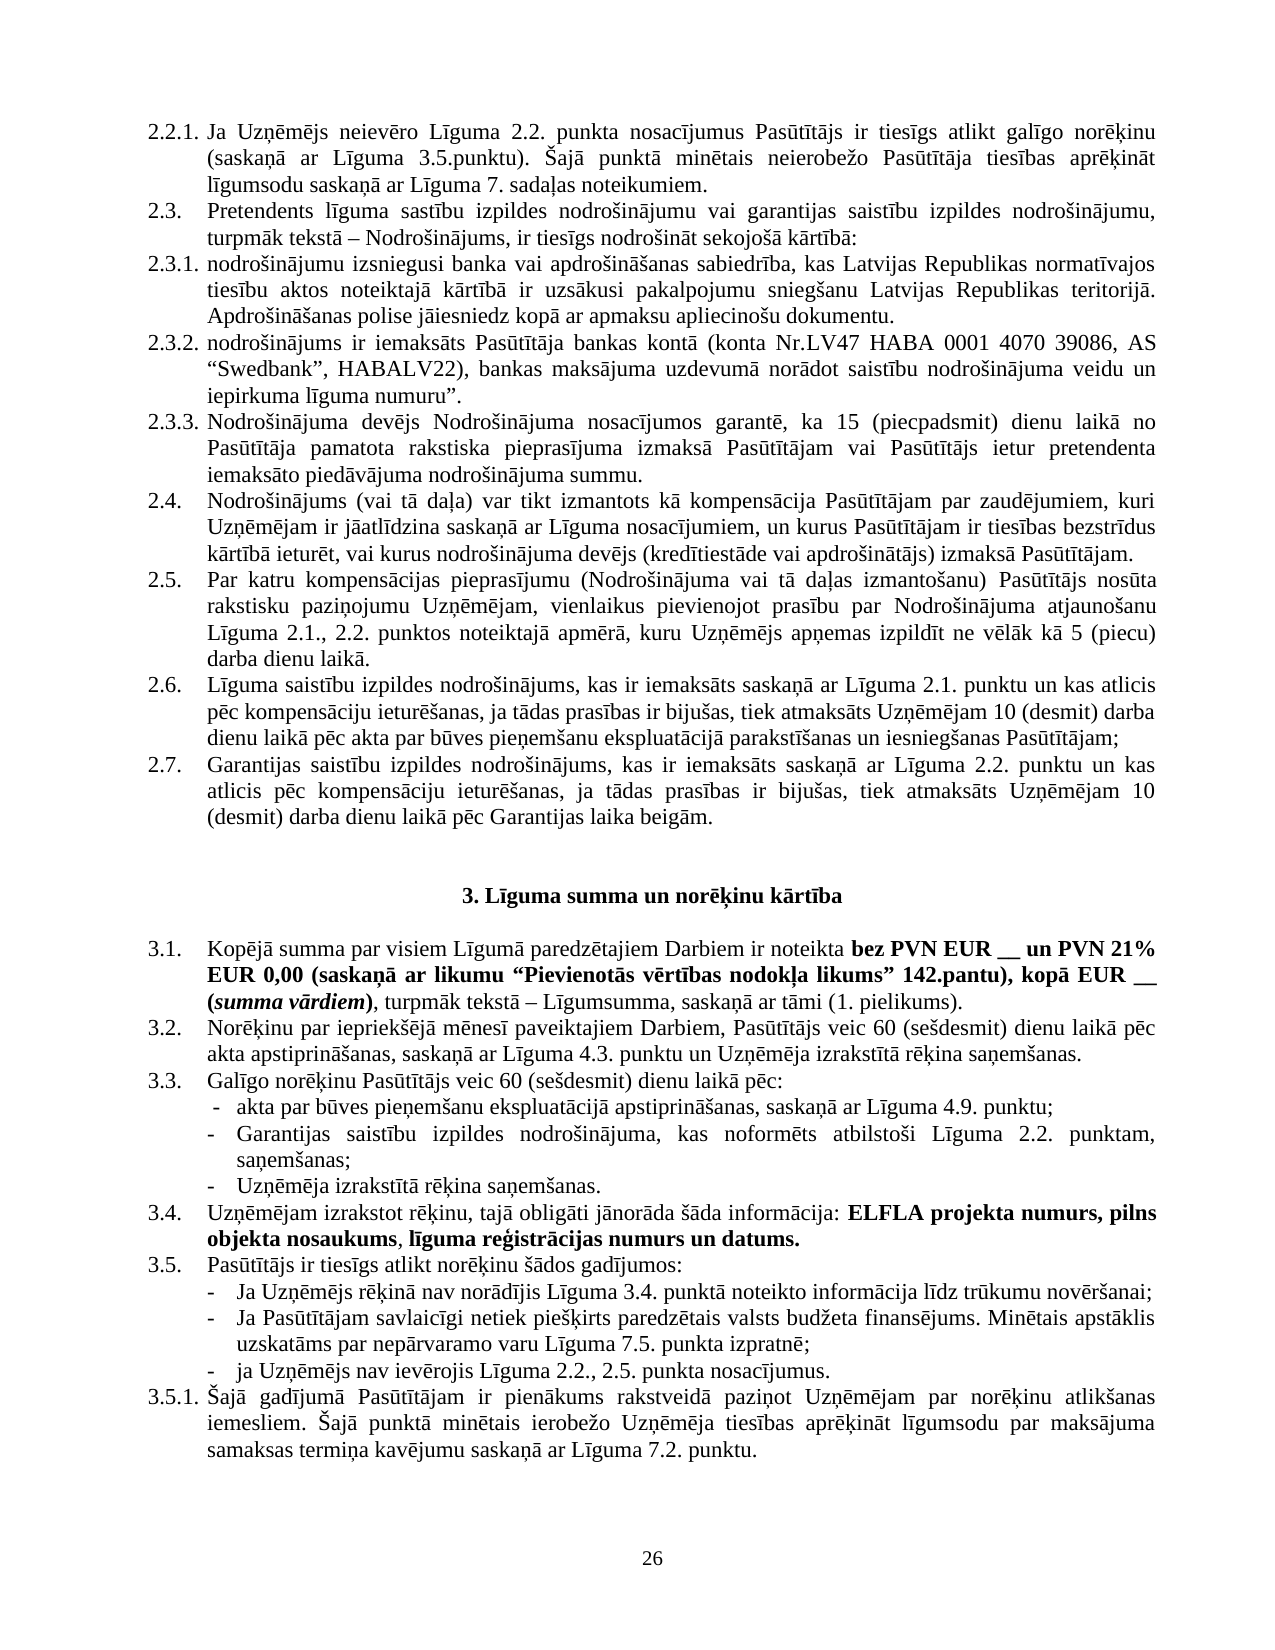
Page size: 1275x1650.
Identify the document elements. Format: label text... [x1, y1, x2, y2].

text 2.3. Pretendents līguma sastību izpildes nodrošinājumu vai garantijas saistību izpildes nodrošinājumu, turpmāk tekstā – Nodrošinājums, ir tiesīgs nodrošināt sekojošā kārtībā: [148, 197, 1157, 250]
text 3.3. Galīgo norēķinu Pasūtītājs veic 60 (sešdesmit) dienu laikā pēc: [148, 1067, 1157, 1093]
text 2.3.3. Nodrošinājuma devējs Nodrošinājuma nosacījumos garantē, ka 15 (piecpadsmit) dienu laikā no Pasūtītāja pamatota rakstiska pieprasījuma izmaksā Pasūtītājam vai Pasūtītājs ietur pretendenta iemaksāto piedāvājuma nodrošinājuma summu. [148, 408, 1157, 487]
text - akta par būves pieņemšanu ekspluatācijā apstiprināšanas, saskaņā ar Līguma 4.9. punktu; [207, 1093, 1157, 1119]
text 2.5. Par katru kompensācijas pieprasījumu (Nodrošinājuma vai tā daļas izmantošanu) Pasūtītājs nosūta rakstisku paziņojumu Uzņēmējam, vienlaikus pievienojot prasību par Nodrošinājuma atjaunošanu Līguma 2.1., 2.2. punktos noteiktajā apmērā, kuru Uzņēmējs apņemas izpildīt ne vēlāk kā 5 (piecu) darba dienu laikā. [148, 566, 1157, 672]
text - Garantijas saistību izpildes nodrošinājuma, kas noformēts atbilstoši Līguma 2.2. punktam, saņemšanas; [207, 1119, 1157, 1172]
text - Ja Pasūtītājam savlaicīgi netiek piešķirts paredzētais valsts budžeta finansējums. Minētais apstāklis uzskatāms par nepārvaramo varu Līguma 7.5. punkta izpratnē; [207, 1304, 1157, 1357]
text - Ja Uzņēmējs rēķinā nav norādījis Līguma 3.4. punktā noteikto informācija līdz trūkumu novēršanai; [207, 1278, 1157, 1304]
text - Uzņēmēja izrakstītā rēķina saņemšanas. [207, 1172, 1157, 1199]
text 3.5. Pasūtītājs ir tiesīgs atlikt norēķinu šādos gadījumos: [148, 1251, 1157, 1278]
text 3.2. Norēķinu par iepriekšējā mēnesī paveiktajiem Darbiem, Pasūtītājs veic 60 (sešdesmit) dienu laikā pēc akta apstiprināšanas, saskaņā ar Līguma 4.3. punktu un Uzņēmēja izrakstītā rēķina saņemšanas. [148, 1014, 1157, 1067]
text - ja Uzņēmējs nav ievērojis Līguma 2.2., 2.5. punkta nosacījumus. [207, 1357, 1157, 1383]
text 2.2.1. Ja Uzņēmējs neievēro Līguma 2.2. punkta nosacījumus Pasūtītājs ir tiesīgs atlikt galīgo norēķinu (saskaņā ar Līguma 3.5.punktu). Šajā punktā minētais neierobežo Pasūtītāja tiesības aprēķināt līgumsodu saskaņā ar Līguma 7. sadaļas noteikumiem. [148, 118, 1157, 197]
text 2.6. Līguma saistību izpildes nodrošinājums, kas ir iemaksāts saskaņā ar Līguma 2.1. punktu un kas atlicis pēc kompensāciju ieturēšanas, ja tādas prasības ir bijušas, tiek atmaksāts Uzņēmējam 10 (desmit) darba dienu laikā pēc akta par būves pieņemšanu ekspluatācijā parakstīšanas un iesniegšanas Pasūtītājam; [148, 672, 1157, 751]
text 3.4. Uzņēmējam izrakstot rēķinu, tajā obligāti jānorāda šāda informācija: ELFLA projekta numurs, pilns objekta nosaukums, līguma reģistrācijas numurs un datums. [148, 1199, 1157, 1251]
text 2.3.2. nodrošinājums ir iemaksāts Pasūtītāja bankas kontā (konta Nr.LV47 HABA 0001 4070 39086, AS “Swedbank”, HABALV22), bankas maksājuma uzdevumā norādot saistību nodrošinājuma veidu un iepirkuma līguma numuru”. [148, 329, 1157, 408]
text 3.5.1. Šajā gadījumā Pasūtītājam ir pienākums rakstveidā paziņot Uzņēmējam par norēķinu atlikšanas iemesliem. Šajā punktā minētais ierobežo Uzņēmēja tiesības aprēķināt līgumsodu par maksājuma samaksas termiņa kavējumu saskaņā ar Līguma 7.2. punktu. [148, 1383, 1157, 1462]
text 3.1. Kopējā summa par visiem Līgumā paredzētajiem Darbiem ir noteikta bez PVN EUR __ un PVN 21% EUR 0,00 (saskaņā ar likumu “Pievienotās vērtības nodokļa likums” 142.pantu), kopā EUR __ (summa vārdiem), turpmāk tekstā – Līgumsumma, saskaņā ar tāmi (1. pielikums). [148, 935, 1157, 1014]
text 2.7. Garantijas saistību izpildes nodrošinājums, kas ir iemaksāts saskaņā ar Līguma 2.2. punktu un kas atlicis pēc kompensāciju ieturēšanas, ja tādas prasības ir bijušas, tiek atmaksāts Uzņēmējam 10 (desmit) darba dienu laikā pēc Garantijas laika beigām. [148, 751, 1157, 830]
text 3. Līguma summa un norēķinu kārtība [148, 882, 1157, 909]
text 2.4. Nodrošinājums (vai tā daļa) var tikt izmantots kā kompensācija Pasūtītājam par zaudējumiem, kuri Uzņēmējam ir jāatlīdzina saskaņā ar Līguma nosacījumiem, un kurus Pasūtītājam ir tiesības bezstrīdus kārtībā ieturēt, vai kurus nodrošinājuma devējs (kredītiestāde vai apdrošinātājs) izmaksā Pasūtītājam. [148, 487, 1157, 566]
text 2.3.1. nodrošinājumu izsniegusi banka vai apdrošināšanas sabiedrība, kas Latvijas Republikas normatīvajos tiesību aktos noteiktajā kārtībā ir uzsākusi pakalpojumu sniegšanu Latvijas Republikas teritorijā. Apdrošināšanas polise jāiesniedz kopā ar apmaksu apliecinošu dokumentu. [148, 250, 1157, 329]
